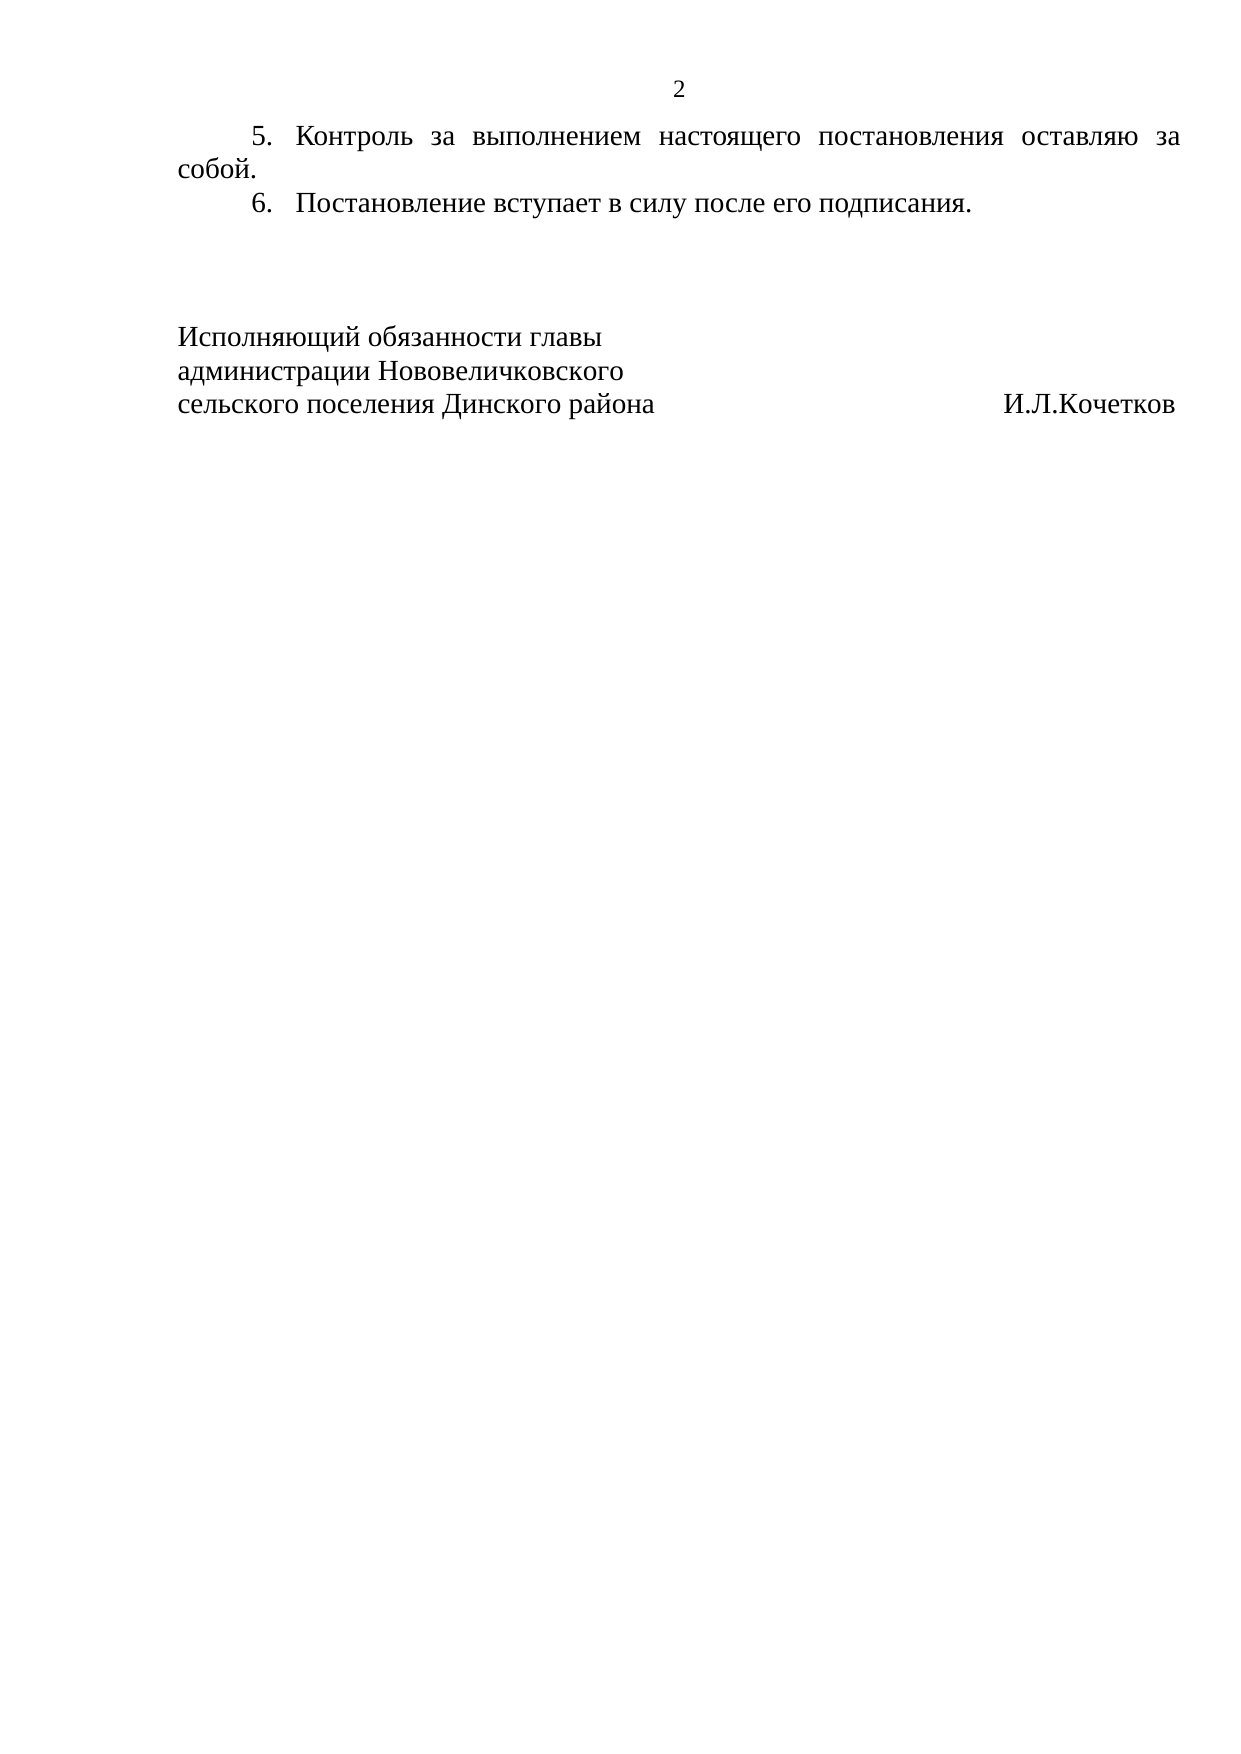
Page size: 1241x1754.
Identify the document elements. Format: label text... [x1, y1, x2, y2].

text администрации Нововеличковского [177, 353, 1181, 386]
subtitle 5. Контроль за выполнением настоящего постановления оставляю за собой. [177, 118, 1181, 185]
text сельского поселения Динского района И.Л.Кочетков [177, 386, 1181, 420]
text Исполняющий обязанности главы [177, 319, 1181, 353]
subtitle 6. Постановление вступает в силу после его подписания. [177, 185, 1181, 219]
